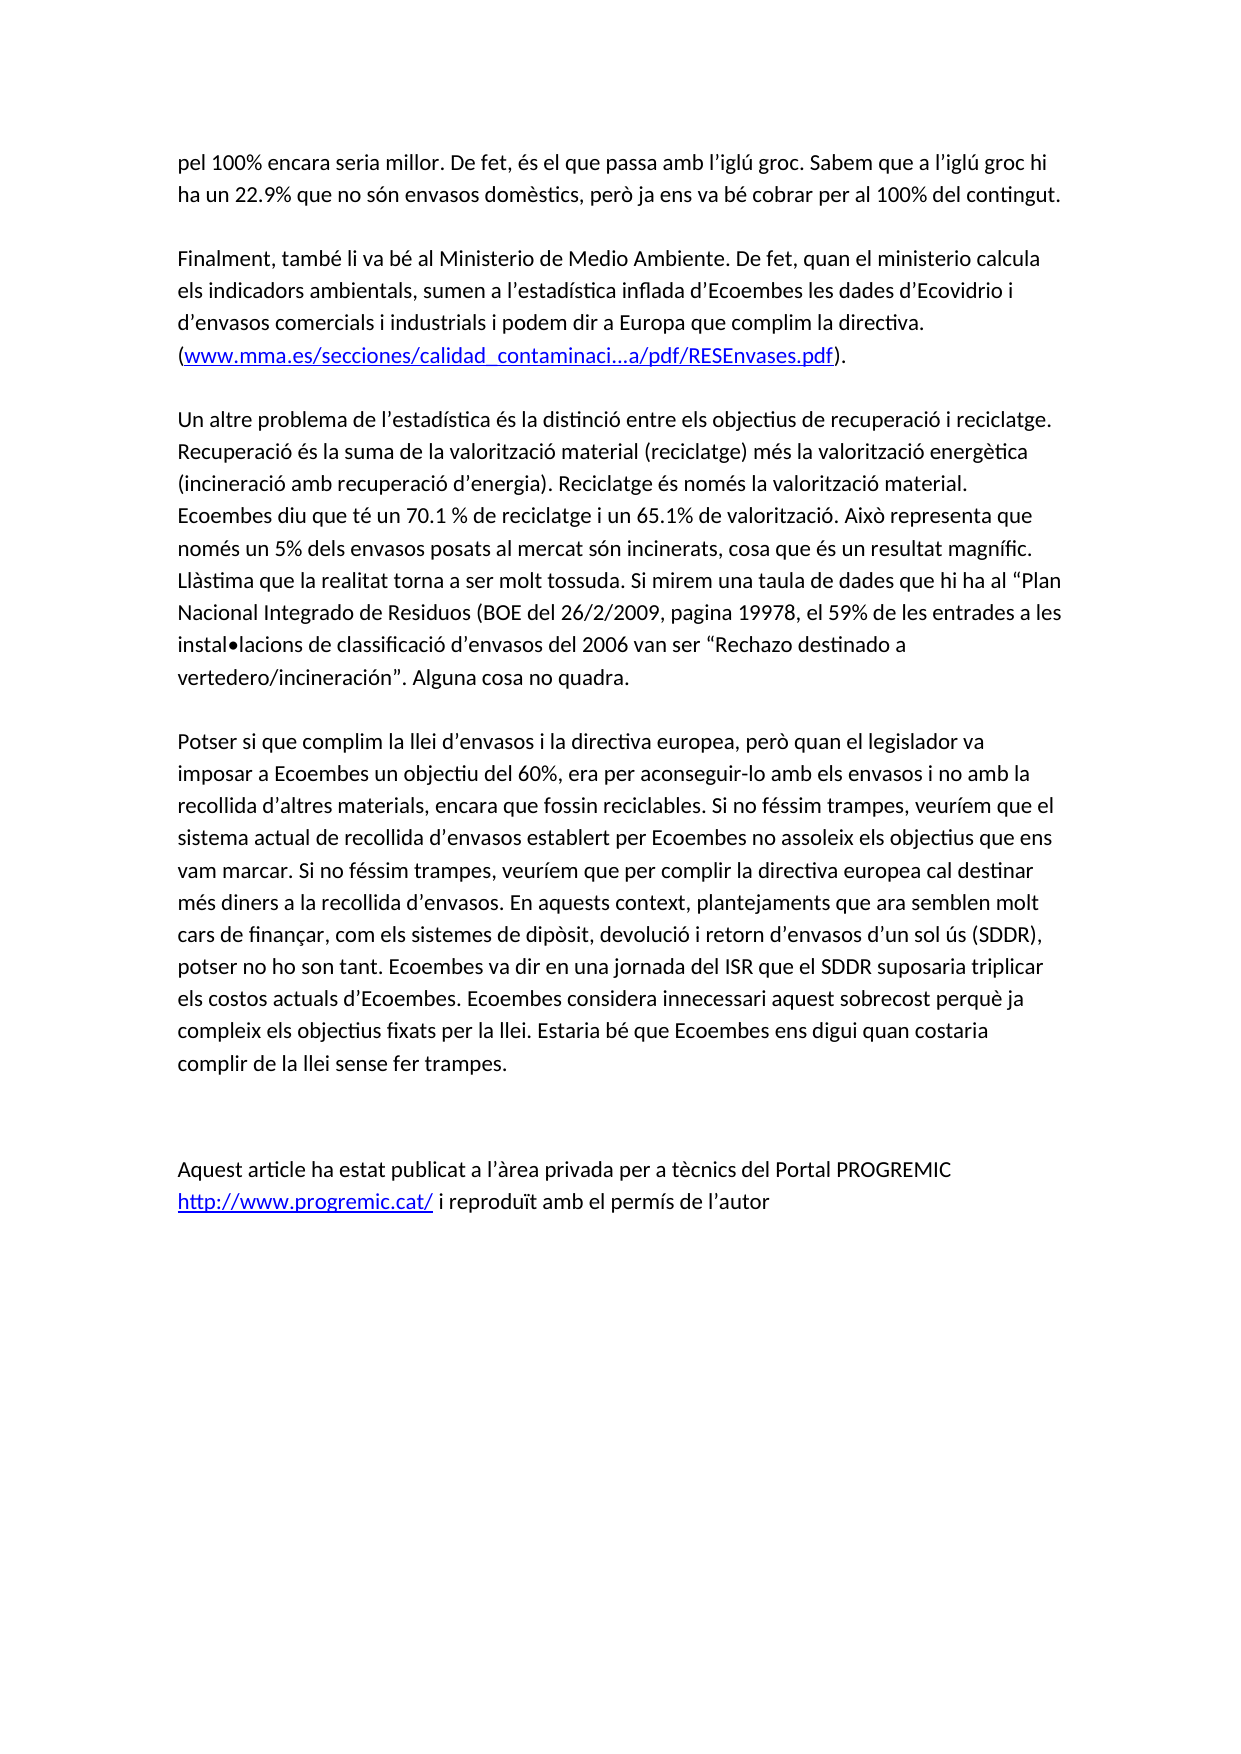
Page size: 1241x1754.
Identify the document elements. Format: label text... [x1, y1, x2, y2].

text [177, 148, 1063, 1077]
text Aquest article ha estat publicat a l’àrea privada per a tècnics del Portal PROGREMIC http://www.progremic.cat/ i reproduït amb el permís de l’autor [177, 1155, 1063, 1215]
